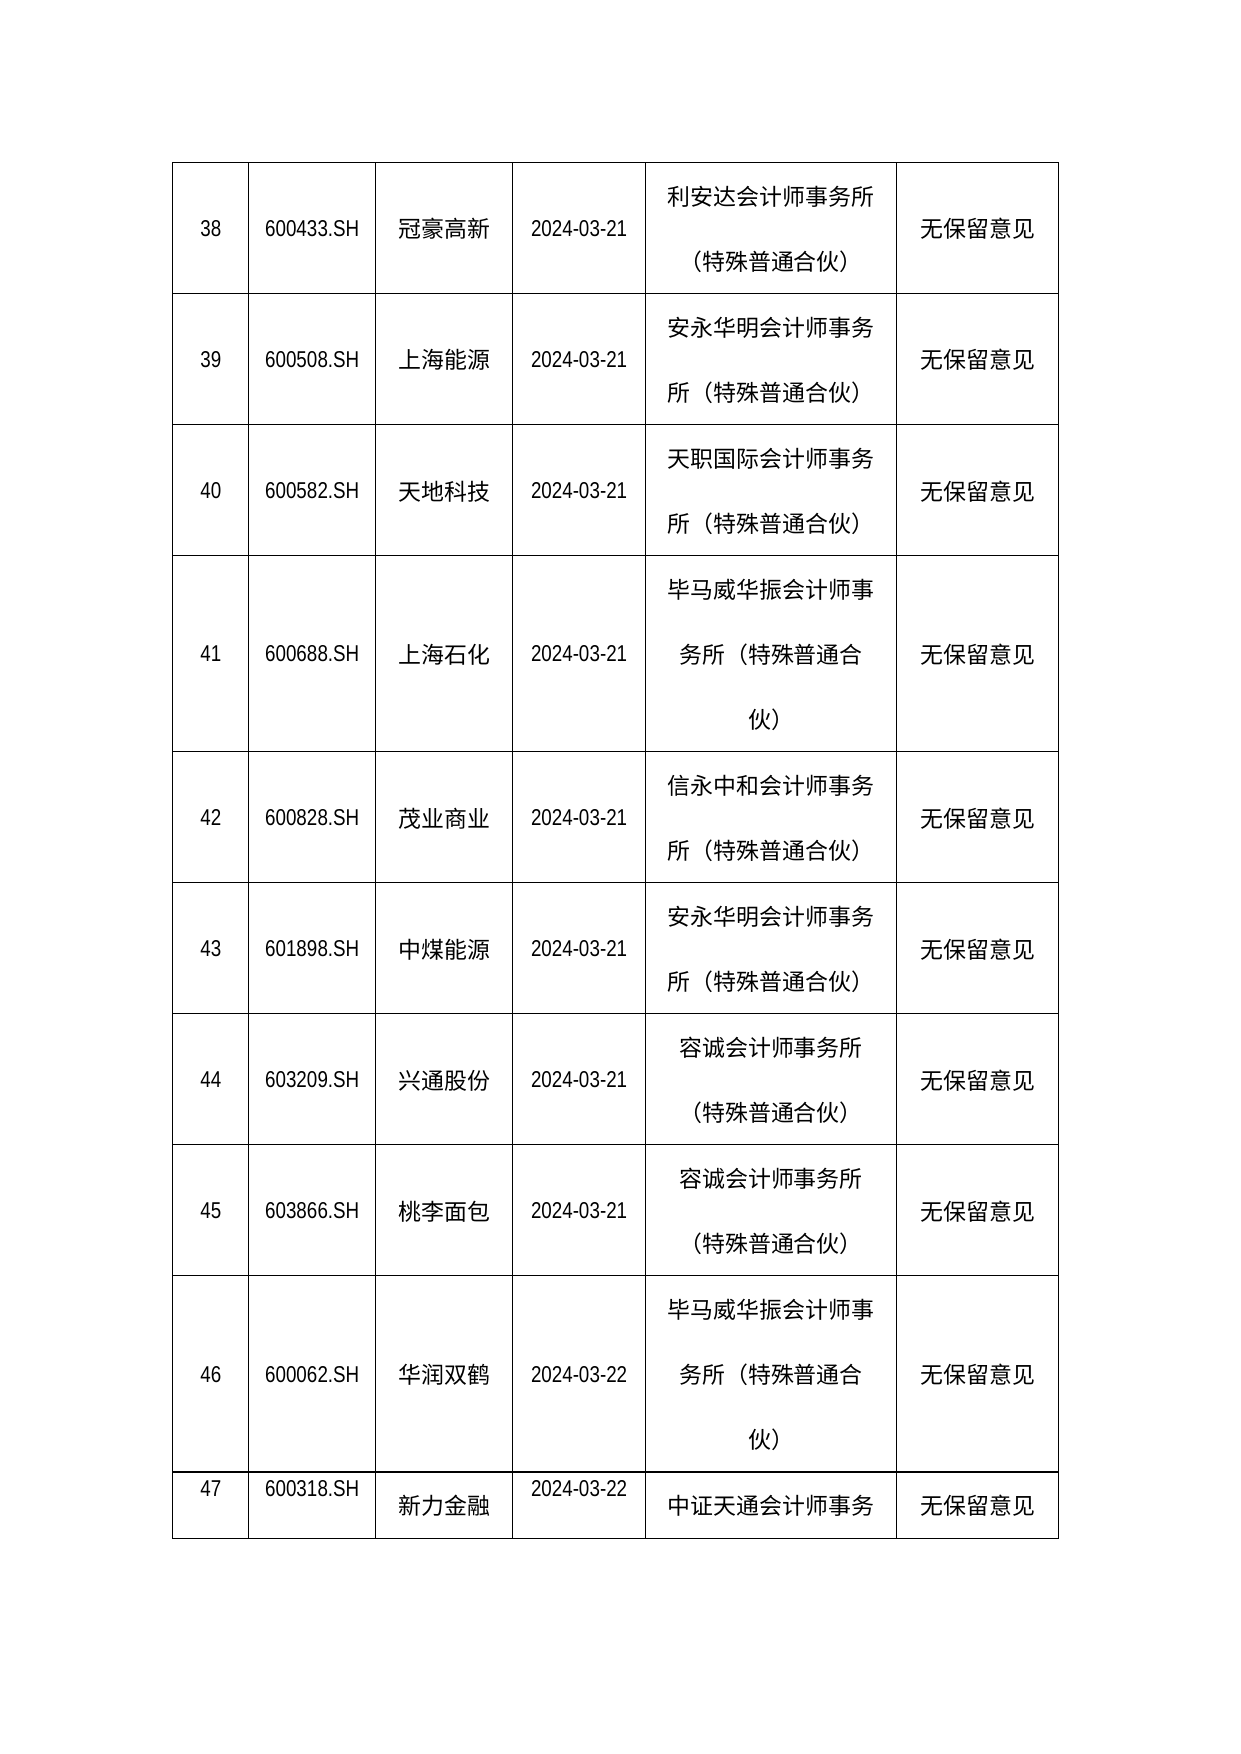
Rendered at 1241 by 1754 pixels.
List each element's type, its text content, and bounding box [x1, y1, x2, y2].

table_cell 新力金融 [376, 1473, 512, 1537]
table_cell 2024-03-21 [513, 425, 645, 555]
table_cell 45 [173, 1145, 248, 1275]
table_cell 601898.SH [249, 883, 375, 1013]
table_cell 2024-03-22 [513, 1473, 645, 1537]
table_cell 2024-03-21 [513, 294, 645, 424]
table_cell 600508.SH [249, 294, 375, 424]
table_cell 上海石化 [376, 556, 512, 751]
table_cell 无保留意见 [897, 1473, 1058, 1537]
table_cell 无保留意见 [897, 1145, 1058, 1275]
table_cell 容诚会计师事务所（特殊普通合伙） [646, 1145, 896, 1275]
table_cell 38 [173, 163, 248, 293]
table_cell 信永中和会计师事务所（特殊普通合伙） [646, 752, 896, 882]
table_cell 41 [173, 556, 248, 751]
table_cell 2024-03-21 [513, 883, 645, 1013]
table_cell 无保留意见 [897, 752, 1058, 882]
table_cell 600582.SH [249, 425, 375, 555]
table_cell 中煤能源 [376, 883, 512, 1013]
table_cell 无保留意见 [897, 883, 1058, 1013]
table_cell 华润双鹤 [376, 1276, 512, 1471]
table_cell 中证天通会计师事务所（特殊普通合伙） [646, 1473, 896, 1537]
table_cell 安永华明会计师事务所（特殊普通合伙） [646, 883, 896, 1013]
table_cell 600062.SH [249, 1276, 375, 1471]
table_cell 603209.SH [249, 1014, 375, 1144]
table_cell 毕马威华振会计师事务所（特殊普通合伙） [646, 1276, 896, 1471]
table_cell 600828.SH [249, 752, 375, 882]
table_cell 600433.SH [249, 163, 375, 293]
table_cell 容诚会计师事务所（特殊普通合伙） [646, 1014, 896, 1144]
table_cell 2024-03-21 [513, 1014, 645, 1144]
table_cell 茂业商业 [376, 752, 512, 882]
table_cell 47 [173, 1473, 248, 1537]
table_cell 600318.SH [249, 1473, 375, 1537]
table_cell 2024-03-21 [513, 163, 645, 293]
table_cell 安永华明会计师事务所（特殊普通合伙） [646, 294, 896, 424]
table_cell 兴通股份 [376, 1014, 512, 1144]
table_cell 40 [173, 425, 248, 555]
table_cell 无保留意见 [897, 556, 1058, 751]
table_cell 无保留意见 [897, 294, 1058, 424]
table_cell 无保留意见 [897, 425, 1058, 555]
table_cell 毕马威华振会计师事务所（特殊普通合伙） [646, 556, 896, 751]
table_cell 利安达会计师事务所（特殊普通合伙） [646, 163, 896, 293]
table_cell 42 [173, 752, 248, 882]
table_cell 2024-03-21 [513, 1145, 645, 1275]
table_cell 2024-03-21 [513, 752, 645, 882]
table_cell 600688.SH [249, 556, 375, 751]
table_cell 无保留意见 [897, 1276, 1058, 1471]
table_cell 2024-03-21 [513, 556, 645, 751]
table_cell 43 [173, 883, 248, 1013]
table_cell 46 [173, 1276, 248, 1471]
table_cell 无保留意见 [897, 163, 1058, 293]
table_cell 天职国际会计师事务所（特殊普通合伙） [646, 425, 896, 555]
table_cell 天地科技 [376, 425, 512, 555]
table_cell 上海能源 [376, 294, 512, 424]
table_cell 无保留意见 [897, 1014, 1058, 1144]
table_cell 桃李面包 [376, 1145, 512, 1275]
table_cell 603866.SH [249, 1145, 375, 1275]
table_cell 39 [173, 294, 248, 424]
table_cell 2024-03-22 [513, 1276, 645, 1471]
table_cell 冠豪高新 [376, 163, 512, 293]
table_cell 44 [173, 1014, 248, 1144]
